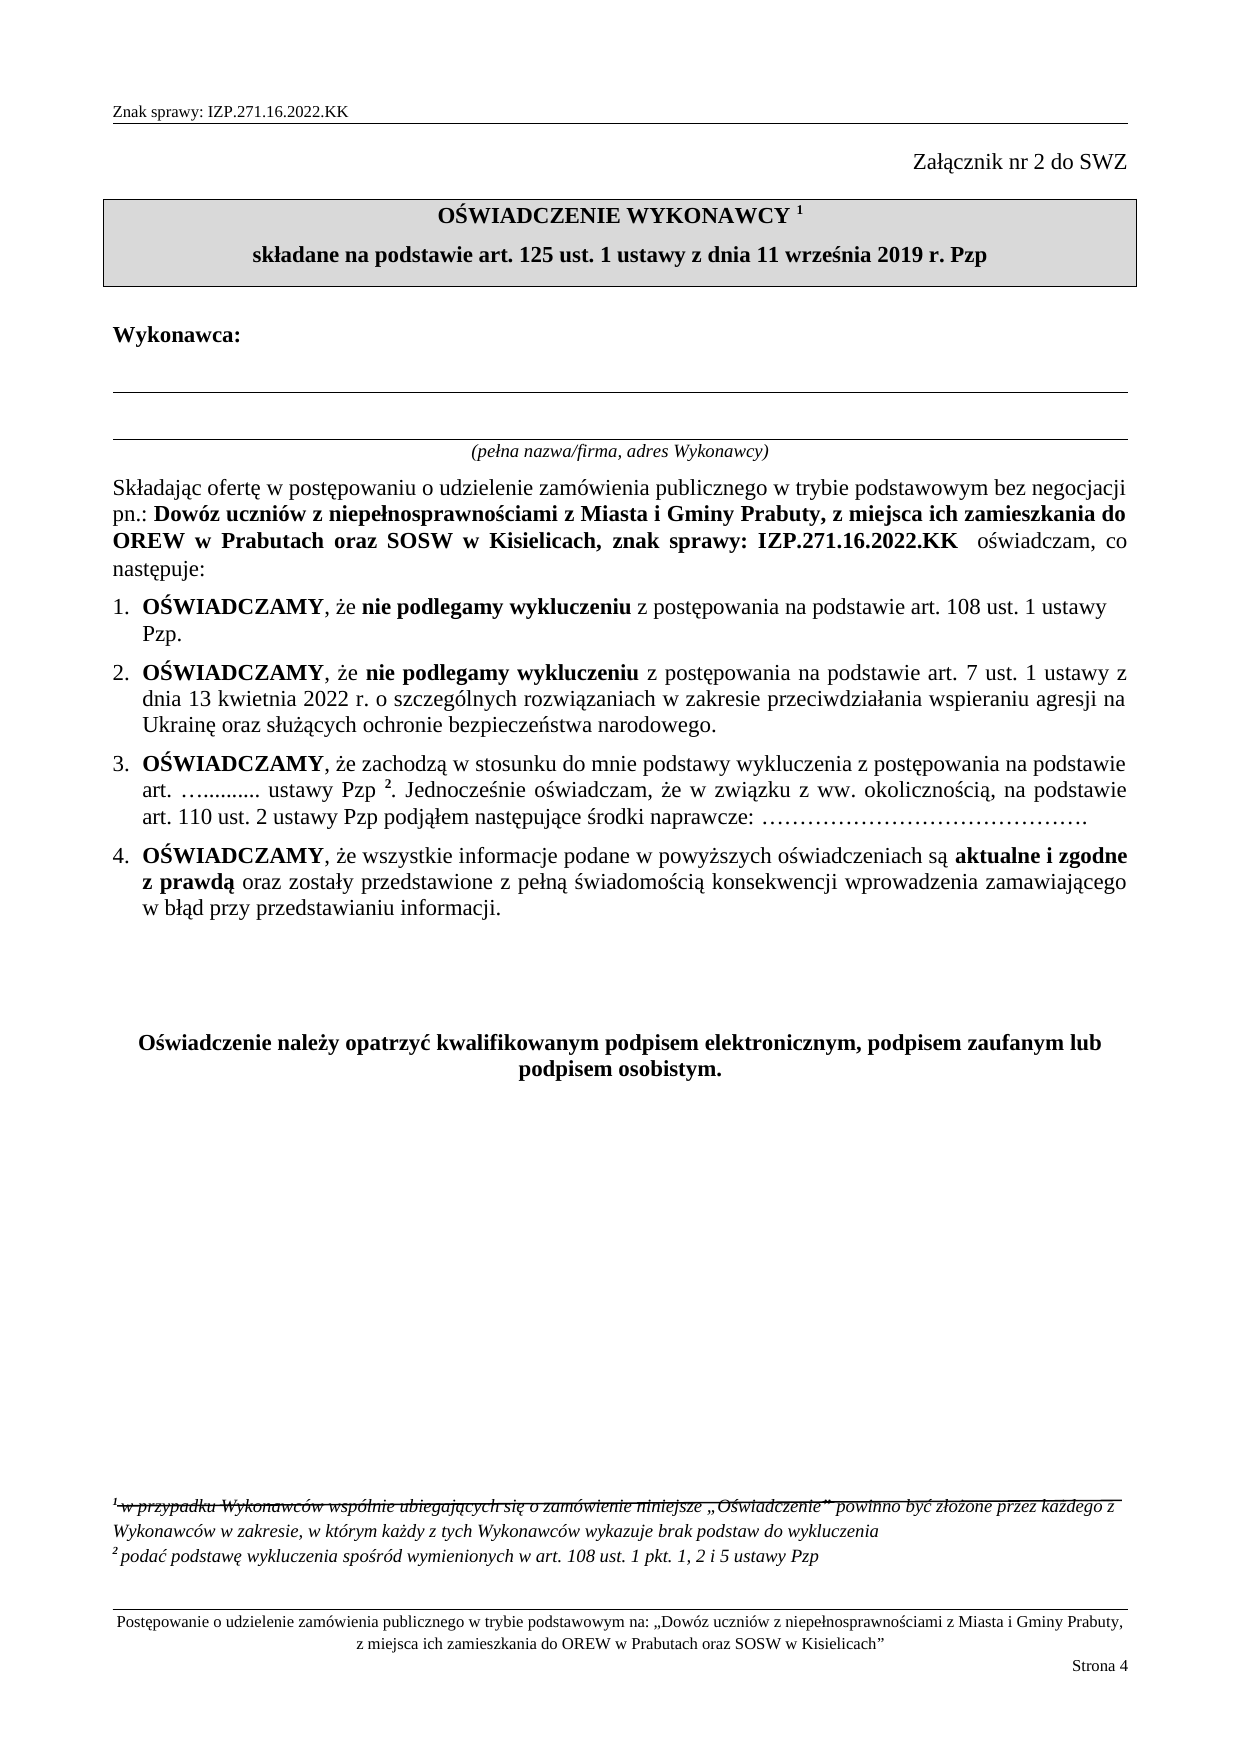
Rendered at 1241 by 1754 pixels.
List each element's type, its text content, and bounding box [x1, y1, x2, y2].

text Składając ofertę w postępowaniu o udzielenie zamówienia publicznego w trybie podstawowym bez negocjacji pn.: Dowóz uczniów z niepełnosprawnościami z Miasta i Gminy Prabuty, z miejsca ich zamieszkania do OREW w Prabutach oraz SOSW w Kisielicach, znak sprawy: IZP.271.16.2022.KK oświadczam, co następuje: [112, 474, 1128, 581]
list OŚWIADCZAMY, że nie podlegamy wykluczeniu z postępowania na podstawie art. 7 ust. 1 ustawy z dnia 13 kwietnia 2022 r. o szczególnych rozwiązaniach w zakresie przeciwdziałania wspieraniu agresji na Ukrainę oraz służących ochronie bezpieczeństwa narodowego. [112, 659, 1128, 738]
text OŚWIADCZENIE WYKONAWCY 1 [104, 200, 1136, 228]
list OŚWIADCZAMY, że zachodzą w stosunku do mnie podstawy wykluczenia z postępowania na podstawie art. ….......... ustawy Pzp 2. Jednocześnie oświadczam, że w związku z ww. okolicznością, na podstawie art. 110 ust. 2 ustawy Pzp podjąłem następujące środki naprawcze: ……………………………………. [112, 750, 1128, 829]
text (pełna nazwa/firma, adres Wykonawcy) [112, 440, 1128, 461]
text Załącznik nr 2 do SWZ [112, 148, 1128, 174]
text składane na podstawie art. 125 ust. 1 ustawy z dnia 11 września 2019 r. Pzp [104, 238, 1136, 286]
list OŚWIADCZAMY, że wszystkie informacje podane w powyższych oświadczeniach są aktualne i zgodne z prawdą oraz zostały przedstawione z pełną świadomością konsekwencji wprowadzenia zamawiającego w błąd przy przedstawianiu informacji. [112, 842, 1128, 921]
text 1 w przypadku Wykonawców wspólnie ubiegających się o zamówienie niniejsze „Oświadczenie” powinno być złożone przez każdego z Wykonawców w zakresie, w którym każdy z tych Wykonawców wykazuje brak podstaw do wykluczenia [112, 1495, 1128, 1541]
text Wykonawca: [112, 321, 1128, 347]
text Oświadczenie należy opatrzyć kwalifikowanym podpisem elektronicznym, podpisem zaufanym lub podpisem osobistym. [112, 1029, 1128, 1082]
text 2 podać podstawę wykluczenia spośród wymienionych w art. 108 ust. 1 pkt. 1, 2 i 5 ustawy Pzp [112, 1544, 1128, 1566]
list OŚWIADCZAMY, że nie podlegamy wykluczeniu z postępowania na podstawie art. 108 ust. 1 ustawy Pzp. [112, 593, 1128, 646]
